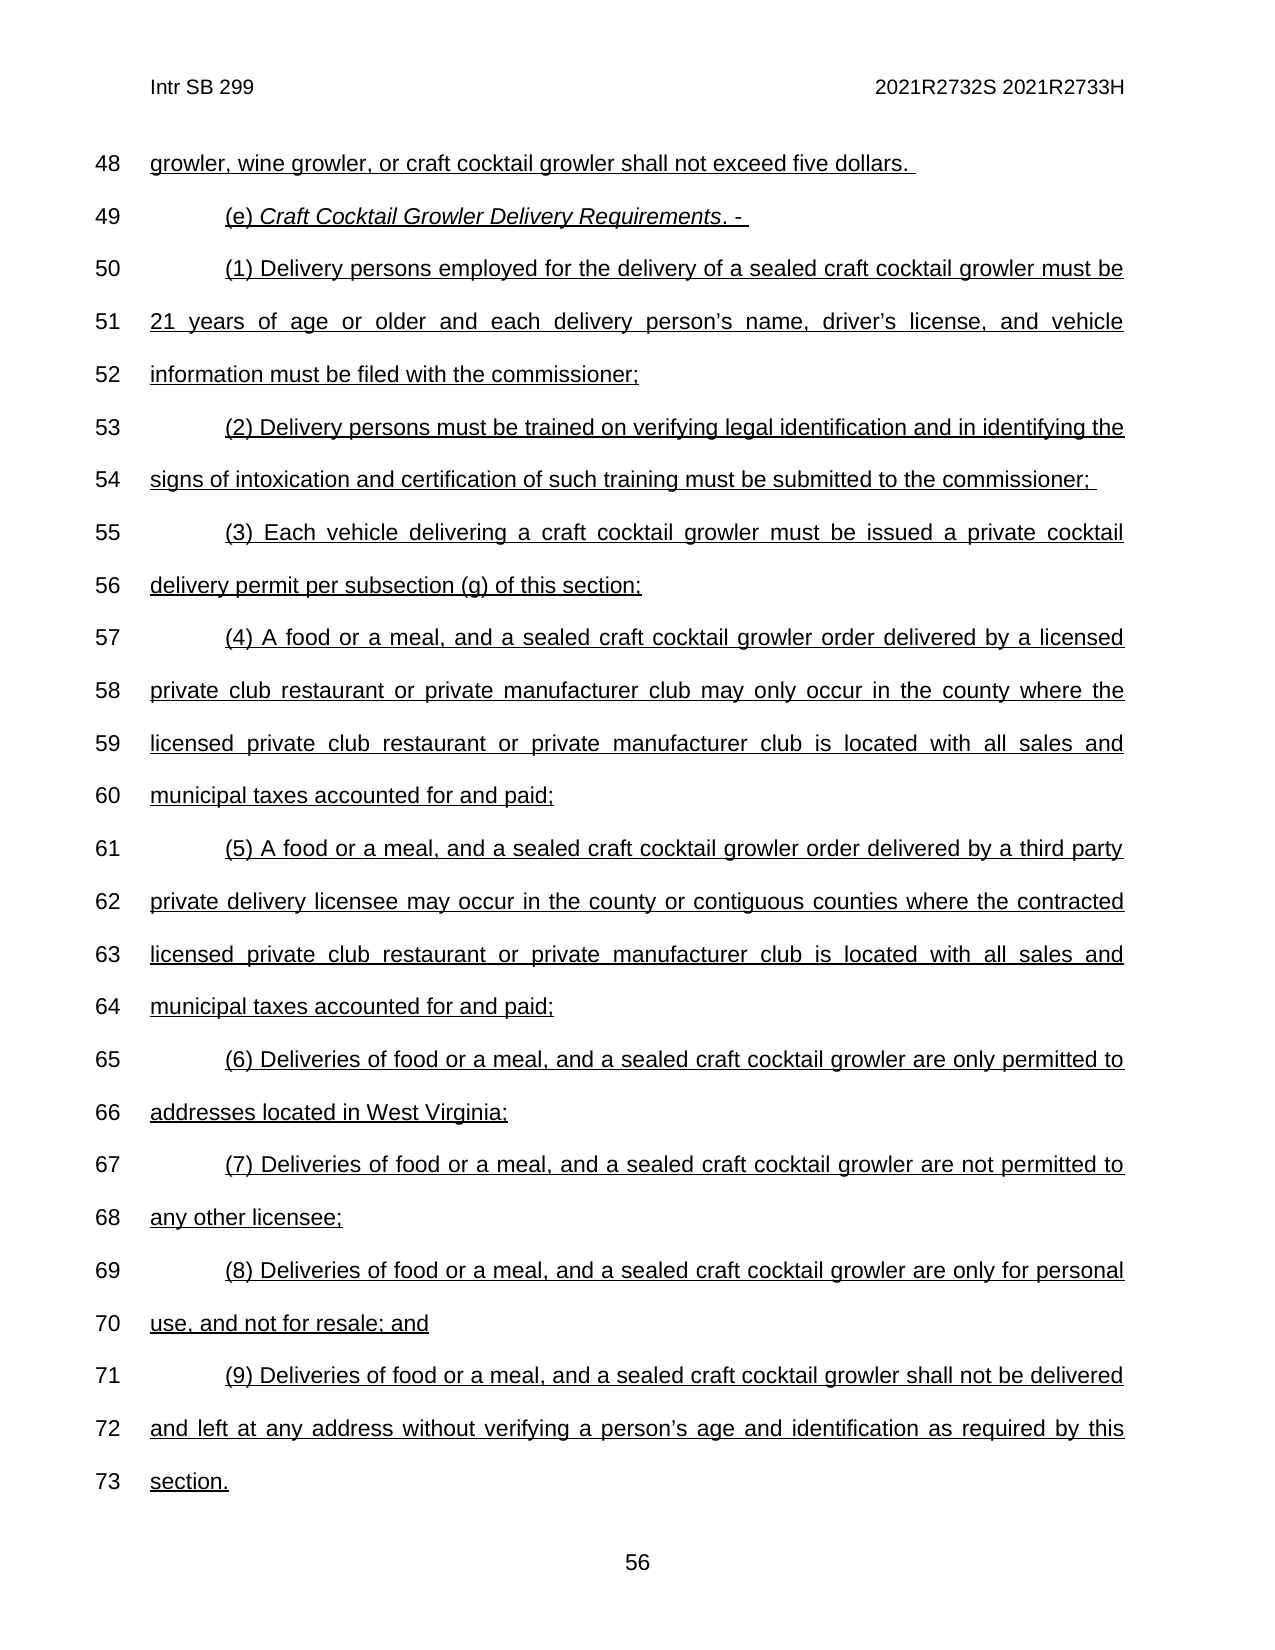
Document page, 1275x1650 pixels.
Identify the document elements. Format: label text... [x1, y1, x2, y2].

text (2) Delivery persons must be trained on verifying legal identification and in identifying the signs of intoxication and certification of such training must be submitted to the commissioner; [150, 413, 1125, 493]
text (5) A food or a meal, and a sealed craft cocktail growler order delivered by a third party private delivery licensee may occur in the county or contiguous counties where the contracted licensed private club restaurant or private manufacturer club is located with all sales and municipal taxes accounted for and paid; [150, 912, 1125, 1020]
text (5) A food or a meal, and a sealed craft cocktail growler order delivered by a third party private delivery licensee may occur in the county or contiguous counties where the contracted licensed private club restaurant or private manufacturer club is located with all sales and municipal taxes accounted for and paid; [150, 835, 1125, 911]
text (6) Deliveries of food or a meal, and a sealed craft cocktail growler are only permitted to addresses located in West Virginia; [150, 1046, 1125, 1125]
text (3) Each vehicle delivering a craft cocktail growler must be issued a private cocktail delivery permit per subsection (g) of this section; [150, 519, 1125, 598]
text (4) A food or a meal, and a sealed craft cocktail growler order delivered by a licensed private club restaurant or private manufacturer club may only occur in the county where the licensed private club restaurant or private manufacturer club is located with all sales and municipal taxes accounted for and paid; [150, 624, 1125, 700]
text (9) Deliveries of food or a meal, and a sealed craft cocktail growler shall not be delivered and left at any address without verifying a person’s age and identification as required by this section. [150, 1439, 1125, 1494]
text (1) Delivery persons employed for the delivery of a sealed craft cocktail growler must be 21 years of age or older and each delivery person’s name, driver’s license, and vehicle information must be filed with the commissioner; [150, 255, 1125, 387]
text (7) Deliveries of food or a meal, and a sealed craft cocktail growler are not permitted to any other licensee; [150, 1151, 1125, 1231]
text (9) Deliveries of food or a meal, and a sealed craft cocktail growler shall not be delivered and left at any address without verifying a person’s age and identification as required by this section. [150, 1362, 1125, 1438]
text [150, 150, 1125, 176]
text (8) Deliveries of food or a meal, and a sealed craft cocktail growler are only for personal use, and not for resale; and [150, 1257, 1125, 1336]
text (e) Craft Cocktail Growler Delivery Requirements. - [150, 203, 1125, 229]
text (4) A food or a meal, and a sealed craft cocktail growler order delivered by a licensed private club restaurant or private manufacturer club may only occur in the county where the licensed private club restaurant or private manufacturer club is located with all sales and municipal taxes accounted for and paid; [150, 701, 1125, 809]
